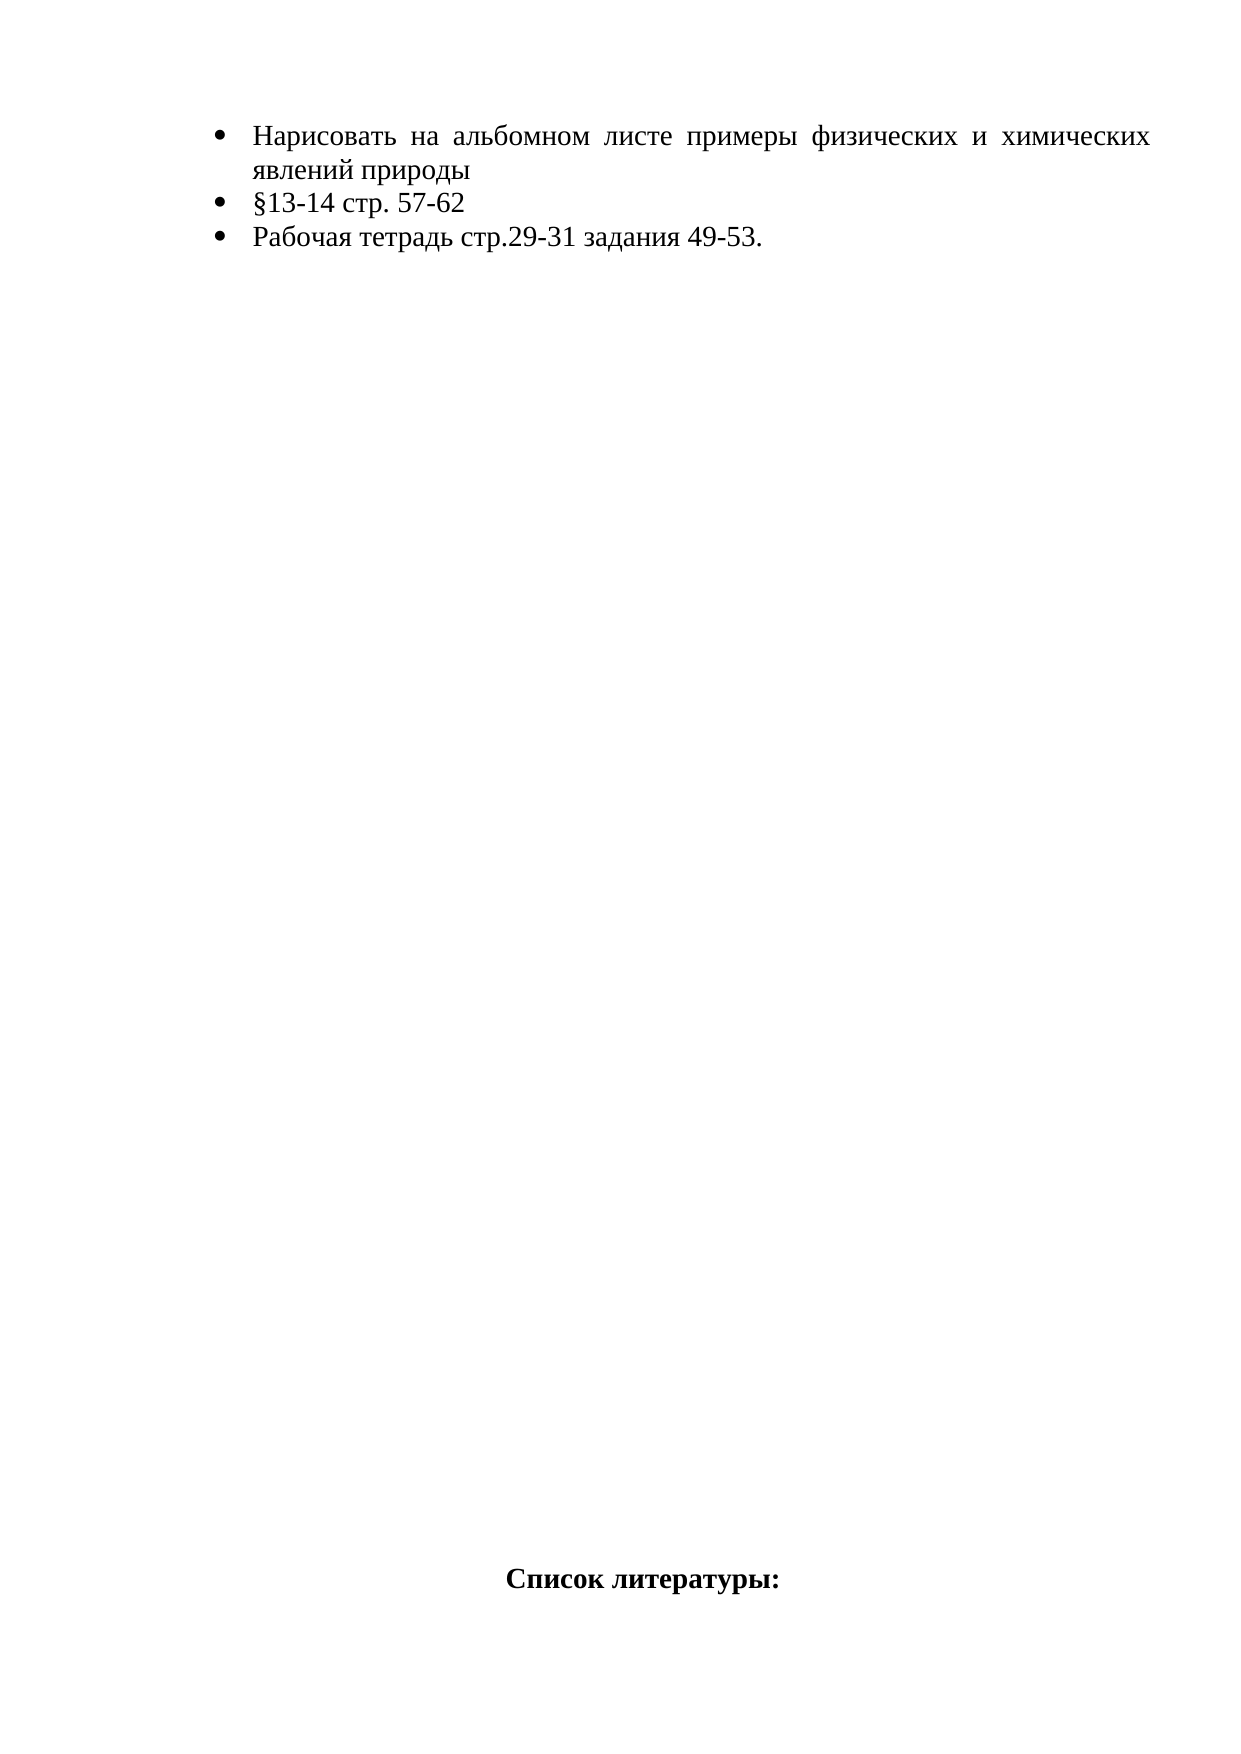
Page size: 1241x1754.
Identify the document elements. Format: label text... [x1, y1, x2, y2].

list §13-14 стр. 57-62 [215, 185, 1152, 219]
text Список литературы: [177, 1561, 1152, 1594]
list Нарисовать на альбомном листе примеры физических и химических явлений природы [215, 118, 1152, 185]
list Рабочая тетрадь стр.29-31 задания 49-53. [215, 219, 1152, 253]
